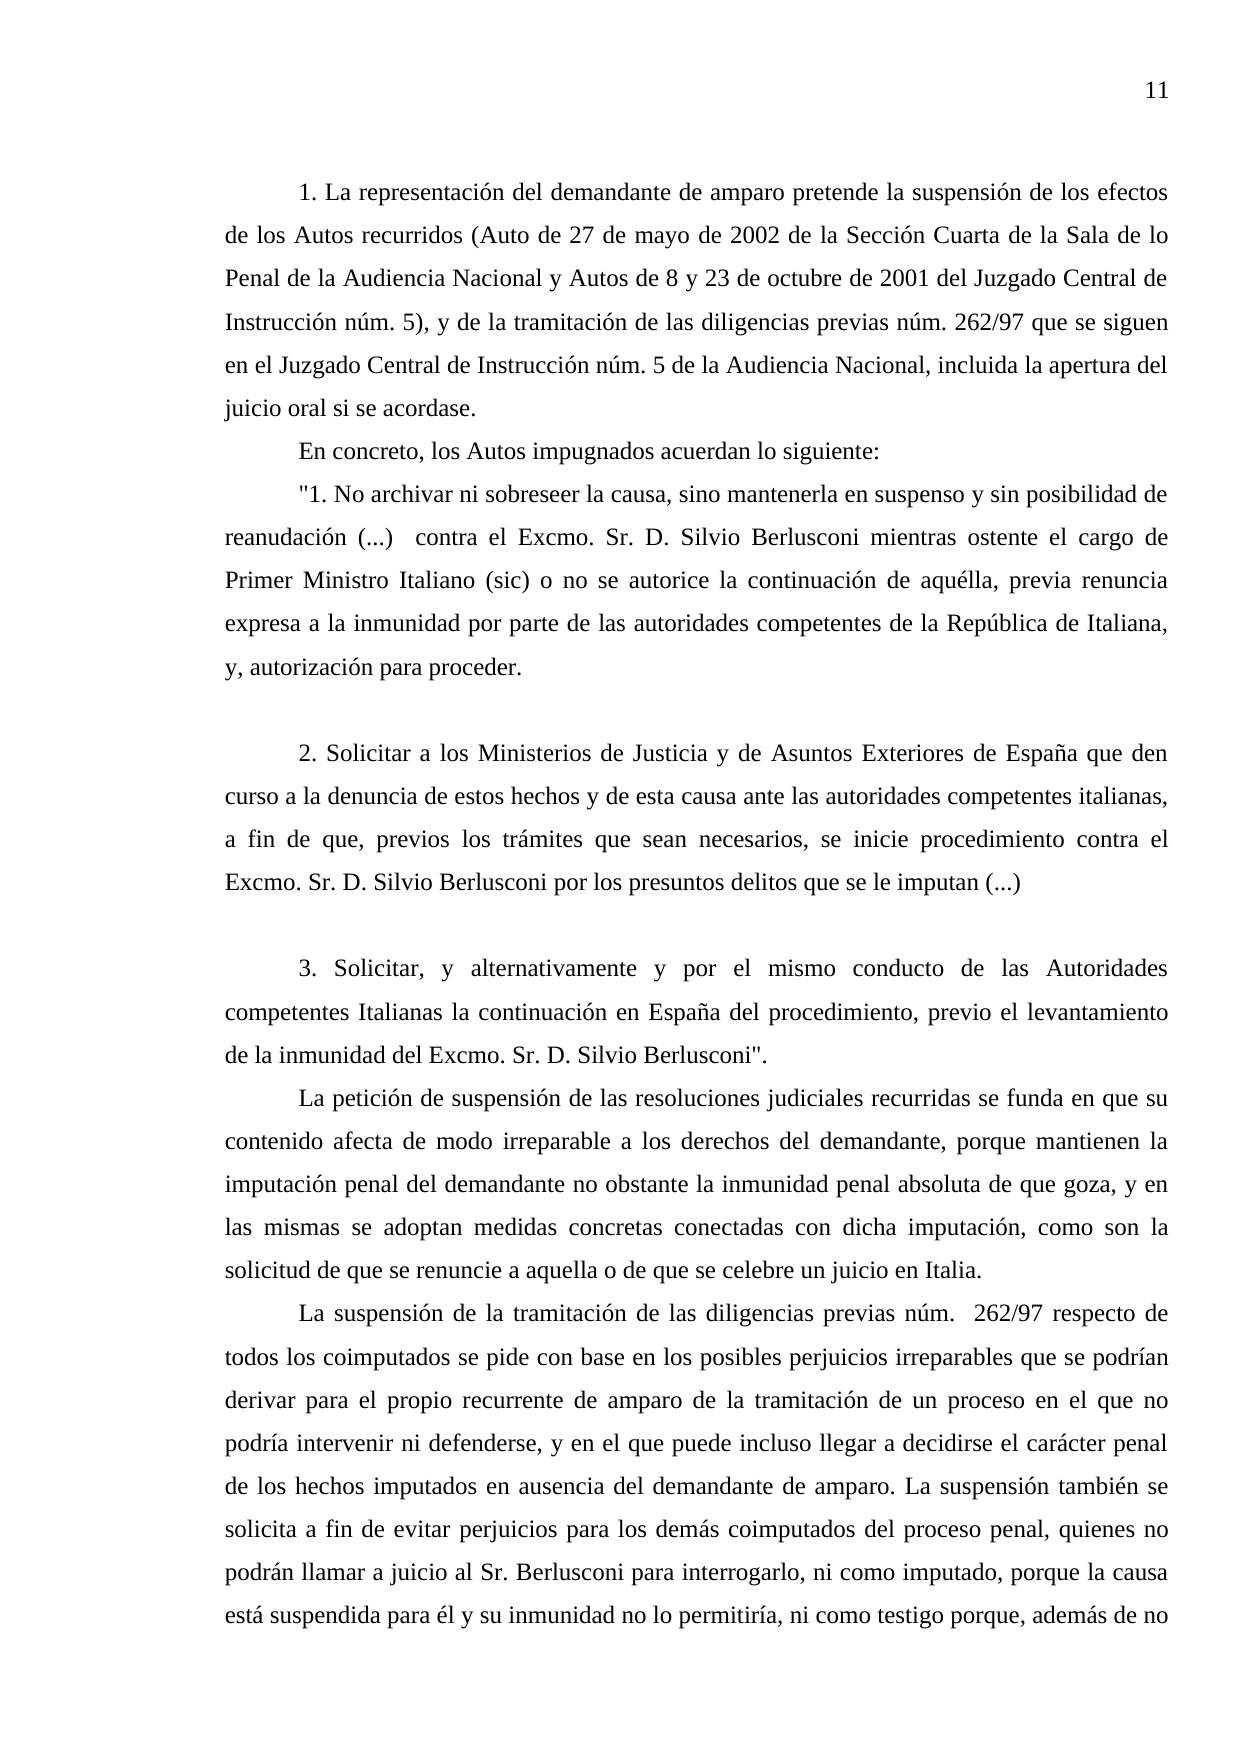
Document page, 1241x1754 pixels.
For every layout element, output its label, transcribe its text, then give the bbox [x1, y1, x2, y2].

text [224, 1298, 1169, 1629]
text 1. La representación del demandante de amparo pretende la suspensión de los efectos de los Autos recurridos (Auto de 27 de mayo de 2002 de la Sección Cuarta de la Sala de lo Penal de la Audiencia Nacional y Autos de 8 y 23 de octubre de 2001 del Juzgado Central de Instrucción núm. 5), y de la tramitación de las diligencias previas núm. 262/97 que se siguen en el Juzgado Central de Instrucción núm. 5 de la Audiencia Nacional, incluida la apertura del juicio oral si se acordase. [224, 177, 1169, 422]
text 3. Solicitar, y alternativamente y por el mismo conducto de las Autoridades competentes Italianas la continuación en España del procedimiento, previo el levantamiento de la inmunidad del Excmo. Sr. D. Silvio Berlusconi". [224, 953, 1169, 1068]
text "1. No archivar ni sobreseer la causa, sino mantenerla en suspenso y sin posibilidad de reanudación (...) contra el Excmo. Sr. D. Silvio Berlusconi mientras ostente el cargo de Primer Ministro Italiano (sic) o no se autorice la continuación de aquélla, previa renuncia expresa a la inmunidad por parte de las autoridades competentes de la República de Italiana, y, autorización para proceder. [224, 479, 1169, 680]
text En concreto, los Autos impugnados acuerdan lo siguiente: [224, 436, 1169, 465]
text 2. Solicitar a los Ministerios de Justicia y de Asuntos Exteriores de España que den curso a la denuncia de estos hechos y de esta causa ante las autoridades competentes italianas, a fin de que, previos los trámites que sean necesarios, se inicie procedimiento contra el Excmo. Sr. D. Silvio Berlusconi por los presuntos delitos que se le imputan (...) [224, 738, 1169, 896]
text La petición de suspensión de las resoluciones judiciales recurridas se funda en que su contenido afecta de modo irreparable a los derechos del demandante, porque mantienen la imputación penal del demandante no obstante la inmunidad penal absoluta de que goza, y en las mismas se adoptan medidas concretas conectadas con dicha imputación, como son la solicitud de que se renuncie a aquella o de que se celebre un juicio en Italia. [224, 1083, 1169, 1284]
